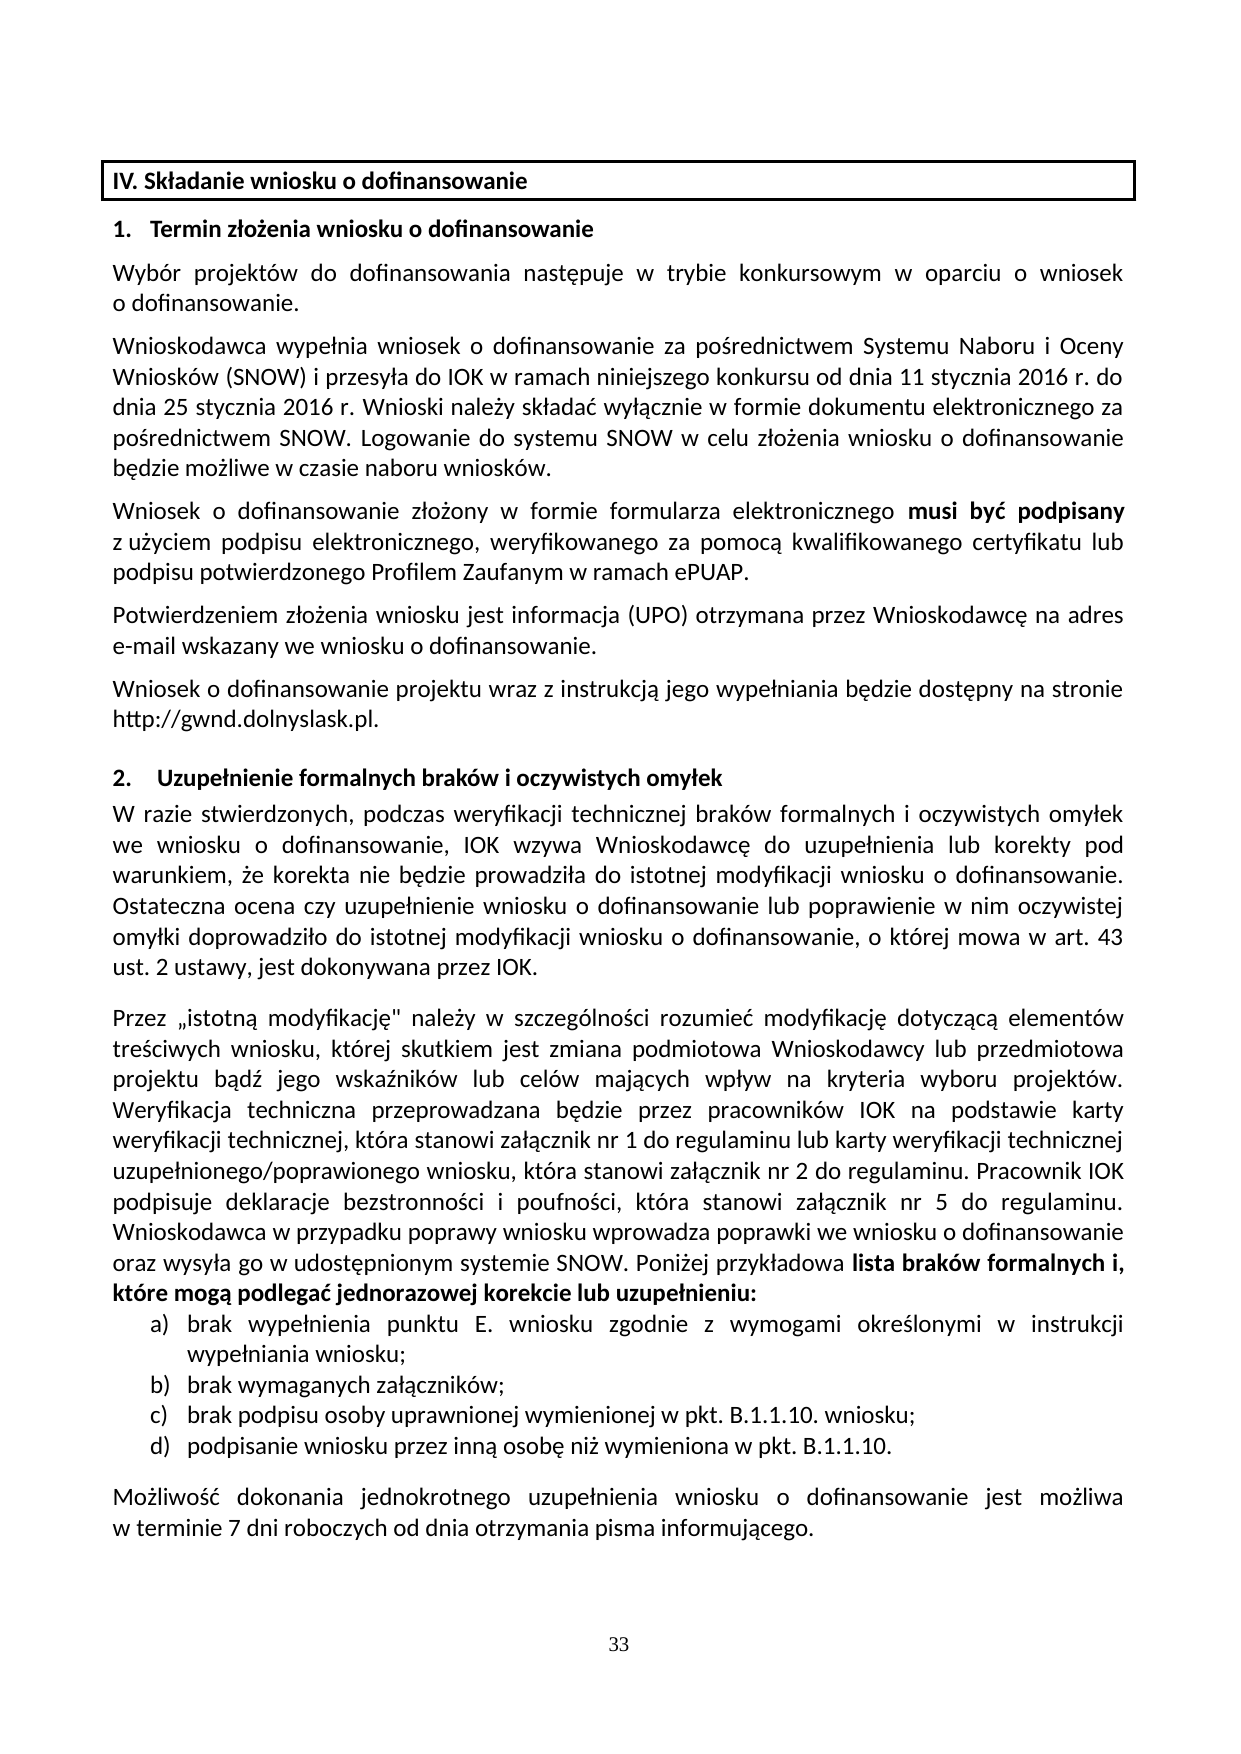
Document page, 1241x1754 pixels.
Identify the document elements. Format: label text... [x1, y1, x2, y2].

list brak wypełnienia punktu E. wniosku zgodnie z wymogami określonymi w instrukcji wypełniania wniosku; [150, 1308, 1125, 1369]
subtitle Termin złożenia wniosku o dofinansowanie [112, 214, 1125, 244]
subtitle IV. Składanie wniosku o dofinansowanie [104, 163, 1133, 198]
text Wnioskodawca wypełnia wniosek o dofinansowanie za pośrednictwem Systemu Naboru i Oceny Wniosków (SNOW) i przesyła do IOK w ramach niniejszego konkursu od dnia 11 stycznia 2016 r. do dnia 25 stycznia 2016 r. Wnioski należy składać wyłącznie w formie dokumentu elektronicznego za pośrednictwem SNOW. Logowanie do systemu SNOW w celu złożenia wniosku o dofinansowanie będzie możliwe w czasie naboru wniosków. [112, 330, 1125, 483]
text Przez „istotną modyfikację" należy w szczególności rozumieć modyfikację dotyczącą elementów treściwych wniosku, której skutkiem jest zmiana podmiotowa Wnioskodawcy lub przedmiotowa projektu bądź jego wskaźników lub celów mających wpływ na kryteria wyboru projektów. Weryfikacja techniczna przeprowadzana będzie przez pracowników IOK na podstawie karty weryfikacji technicznej, która stanowi załącznik nr 1 do regulaminu lub karty weryfikacji technicznej uzupełnionego/poprawionego wniosku, która stanowi załącznik nr 2 do regulaminu. Pracownik IOK podpisuje deklaracje bezstronności i poufności, która stanowi załącznik nr 5 do regulaminu. Wnioskodawca w przypadku poprawy wniosku wprowadza poprawki we wniosku o dofinansowanie oraz wysyła go w udostępnionym systemie SNOW. Poniżej przykładowa lista braków formalnych i, które mogą podlegać jednorazowej korekcie lub uzupełnieniu: [112, 1002, 1125, 1308]
list brak wymaganych załączników; [150, 1369, 1125, 1399]
text Możliwość dokonania jednokrotnego uzupełnienia wniosku o dofinansowanie jest możliwa w terminie 7 dni roboczych od dnia otrzymania pisma informującego. [112, 1481, 1125, 1542]
text Wniosek o dofinansowanie złożony w formie formularza elektronicznego musi być podpisany z użyciem podpisu elektronicznego, weryfikowanego za pomocą kwalifikowanego certyfikatu lub podpisu potwierdzonego Profilem Zaufanym w ramach ePUAP. [112, 495, 1125, 587]
text Wniosek o dofinansowanie projektu wraz z instrukcją jego wypełniania będzie dostępny na stronie http://gwnd.dolnyslask.pl. [112, 673, 1125, 734]
list podpisanie wniosku przez inną osobę niż wymieniona w pkt. B.1.1.10. [150, 1430, 1125, 1460]
subtitle Uzupełnienie formalnych braków i oczywistych omyłek [112, 759, 1125, 792]
list brak podpisu osoby uprawnionej wymienionej w pkt. B.1.1.10. wniosku; [150, 1399, 1125, 1430]
text W razie stwierdzonych, podczas weryfikacji technicznej braków formalnych i oczywistych omyłek we wniosku o dofinansowanie, IOK wzywa Wnioskodawcę do uzupełnienia lub korekty pod warunkiem, że korekta nie będzie prowadziła do istotnej modyfikacji wniosku o dofinansowanie. Ostateczna ocena czy uzupełnienie wniosku o dofinansowanie lub poprawienie w nim oczywistej omyłki doprowadziło do istotnej modyfikacji wniosku o dofinansowanie, o której mowa w art. 43 ust. 2 ustawy, jest dokonywana przez IOK. [112, 798, 1125, 982]
text Potwierdzeniem złożenia wniosku jest informacja (UPO) otrzymana przez Wnioskodawcę na adres e-mail wskazany we wniosku o dofinansowanie. [112, 599, 1125, 660]
text Wybór projektów do dofinansowania następuje w trybie konkursowym w oparciu o wniosek o dofinansowanie. [112, 257, 1125, 318]
